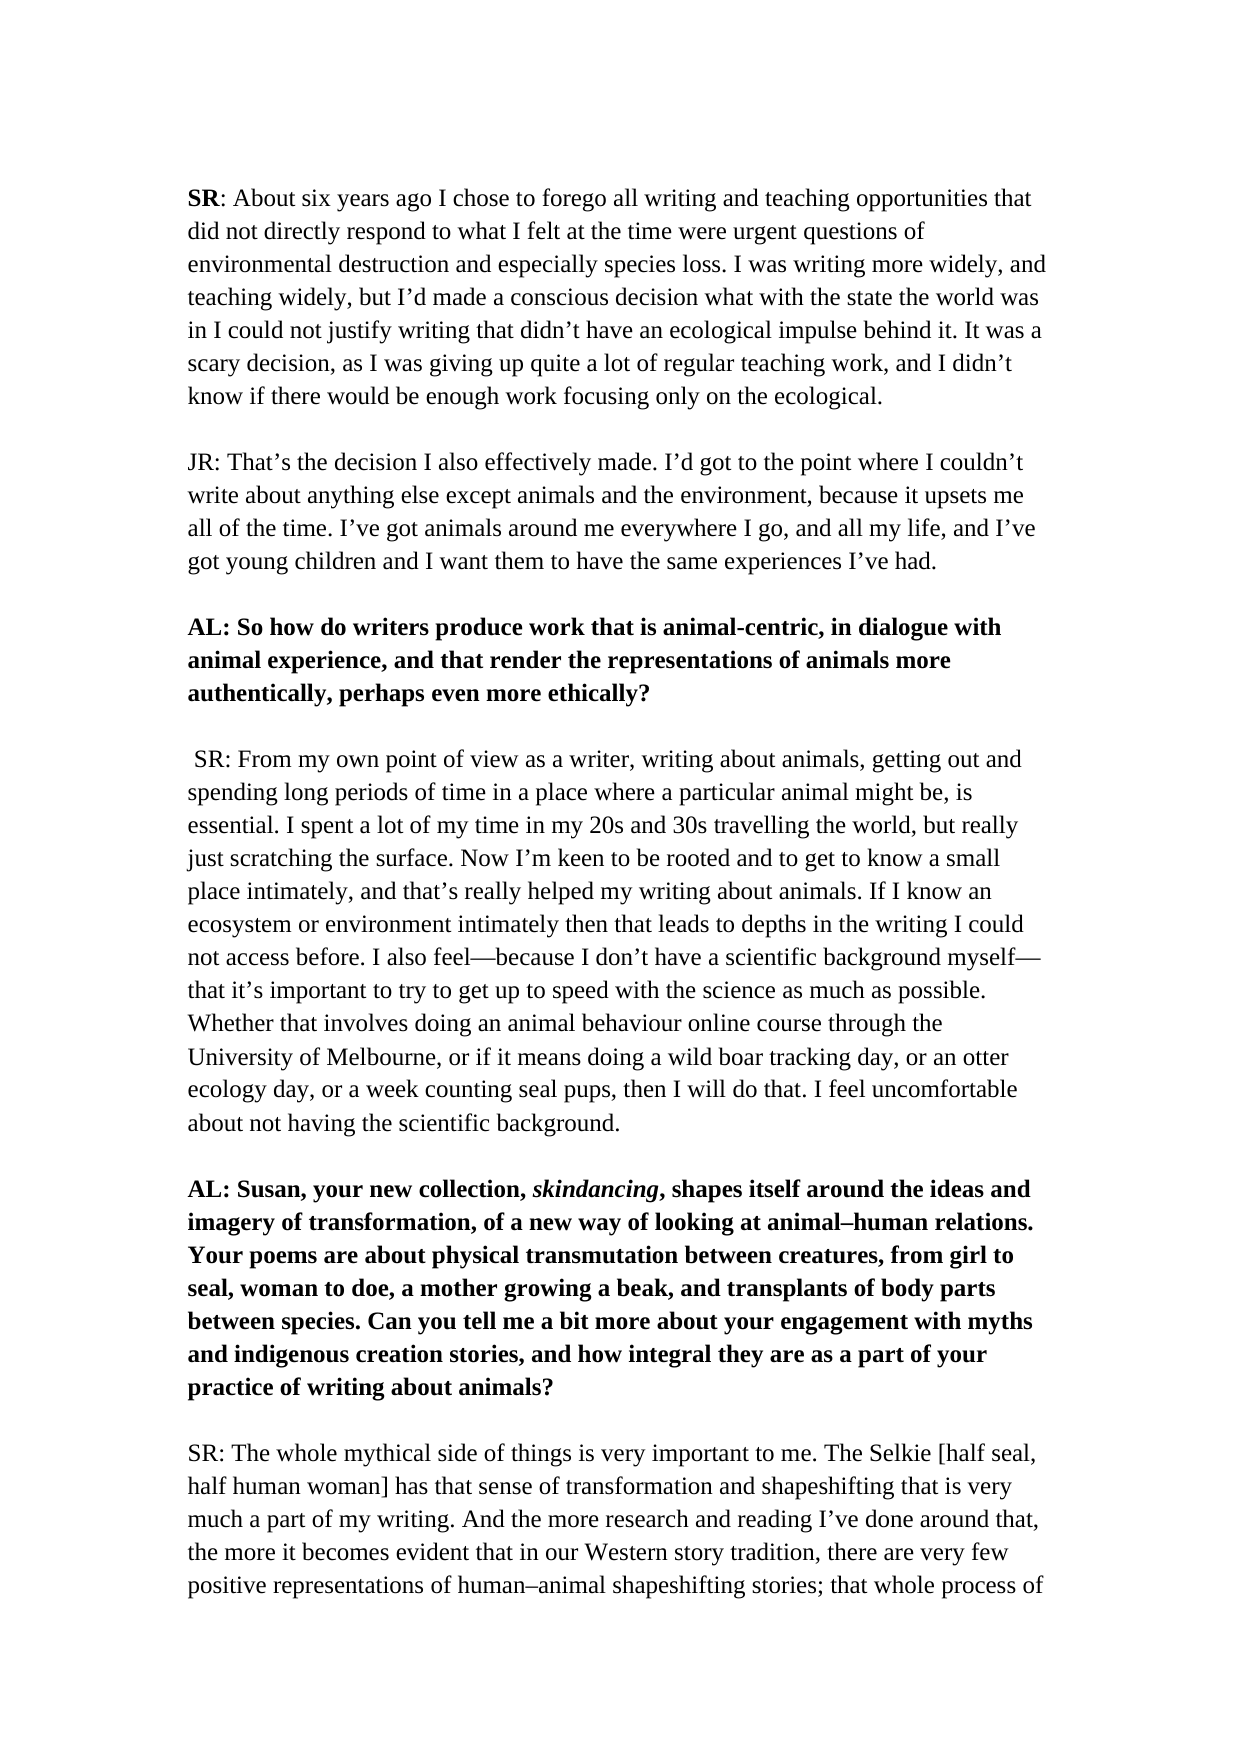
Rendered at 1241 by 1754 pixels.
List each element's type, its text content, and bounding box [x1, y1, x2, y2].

text AL: So how do writers produce work that is animal-centric, in dialogue with animal experience, and that render the representations of animals more authentically, perhaps even more ethically? [187, 612, 1053, 707]
text SR: From my own point of view as a writer, writing about animals, getting out and spending long periods of time in a place where a particular animal might be, is essential. I spent a lot of my time in my 20s and 30s travelling the world, but really just scratching the surface. Now I’m keen to be rooted and to get to know a small place intimately, and that’s really helped my writing about animals. If I know an ecosystem or environment intimately then that leads to depths in the writing I could not access before. I also feel—because I don’t have a scientific background myself—that it’s important to try to get up to speed with the science as much as possible. Whether that involves doing an animal behaviour online course through the University of Melbourne, or if it means doing a wild boar tracking day, or an otter ecology day, or a week counting seal pups, then I will do that. I feel uncomfortable about not having the scientific background. [187, 744, 1053, 1136]
text SR: About six years ago I chose to forego all writing and teaching opportunities that did not directly respond to what I felt at the time were urgent questions of environmental destruction and especially species loss. I was writing more widely, and teaching widely, but I’d made a conscious decision what with the state the world was in I could not justify writing that didn’t have an ecological impulse behind it. It was a scary decision, as I was giving up quite a lot of regular teaching work, and I didn’t know if there would be enough work focusing only on the ecological. [187, 183, 1053, 410]
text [187, 1438, 1053, 1599]
text JR: That’s the decision I also effectively made. I’d got to the point where I couldn’t write about anything else except animals and the environment, because it upsets me all of the time. I’ve got animals around me everywhere I go, and all my life, and I’ve got young children and I want them to have the same experiences I’ve had. [187, 447, 1053, 575]
text AL: Susan, your new collection, skindancing, shapes itself around the ideas and imagery of transformation, of a new way of looking at animal–human relations. Your poems are about physical transmutation between creatures, from girl to seal, woman to doe, a mother growing a beak, and transplants of body parts between species. Can you tell me a bit more about your engagement with myths and indigenous creation stories, and how integral they are as a part of your practice of writing about animals? [187, 1174, 1053, 1401]
